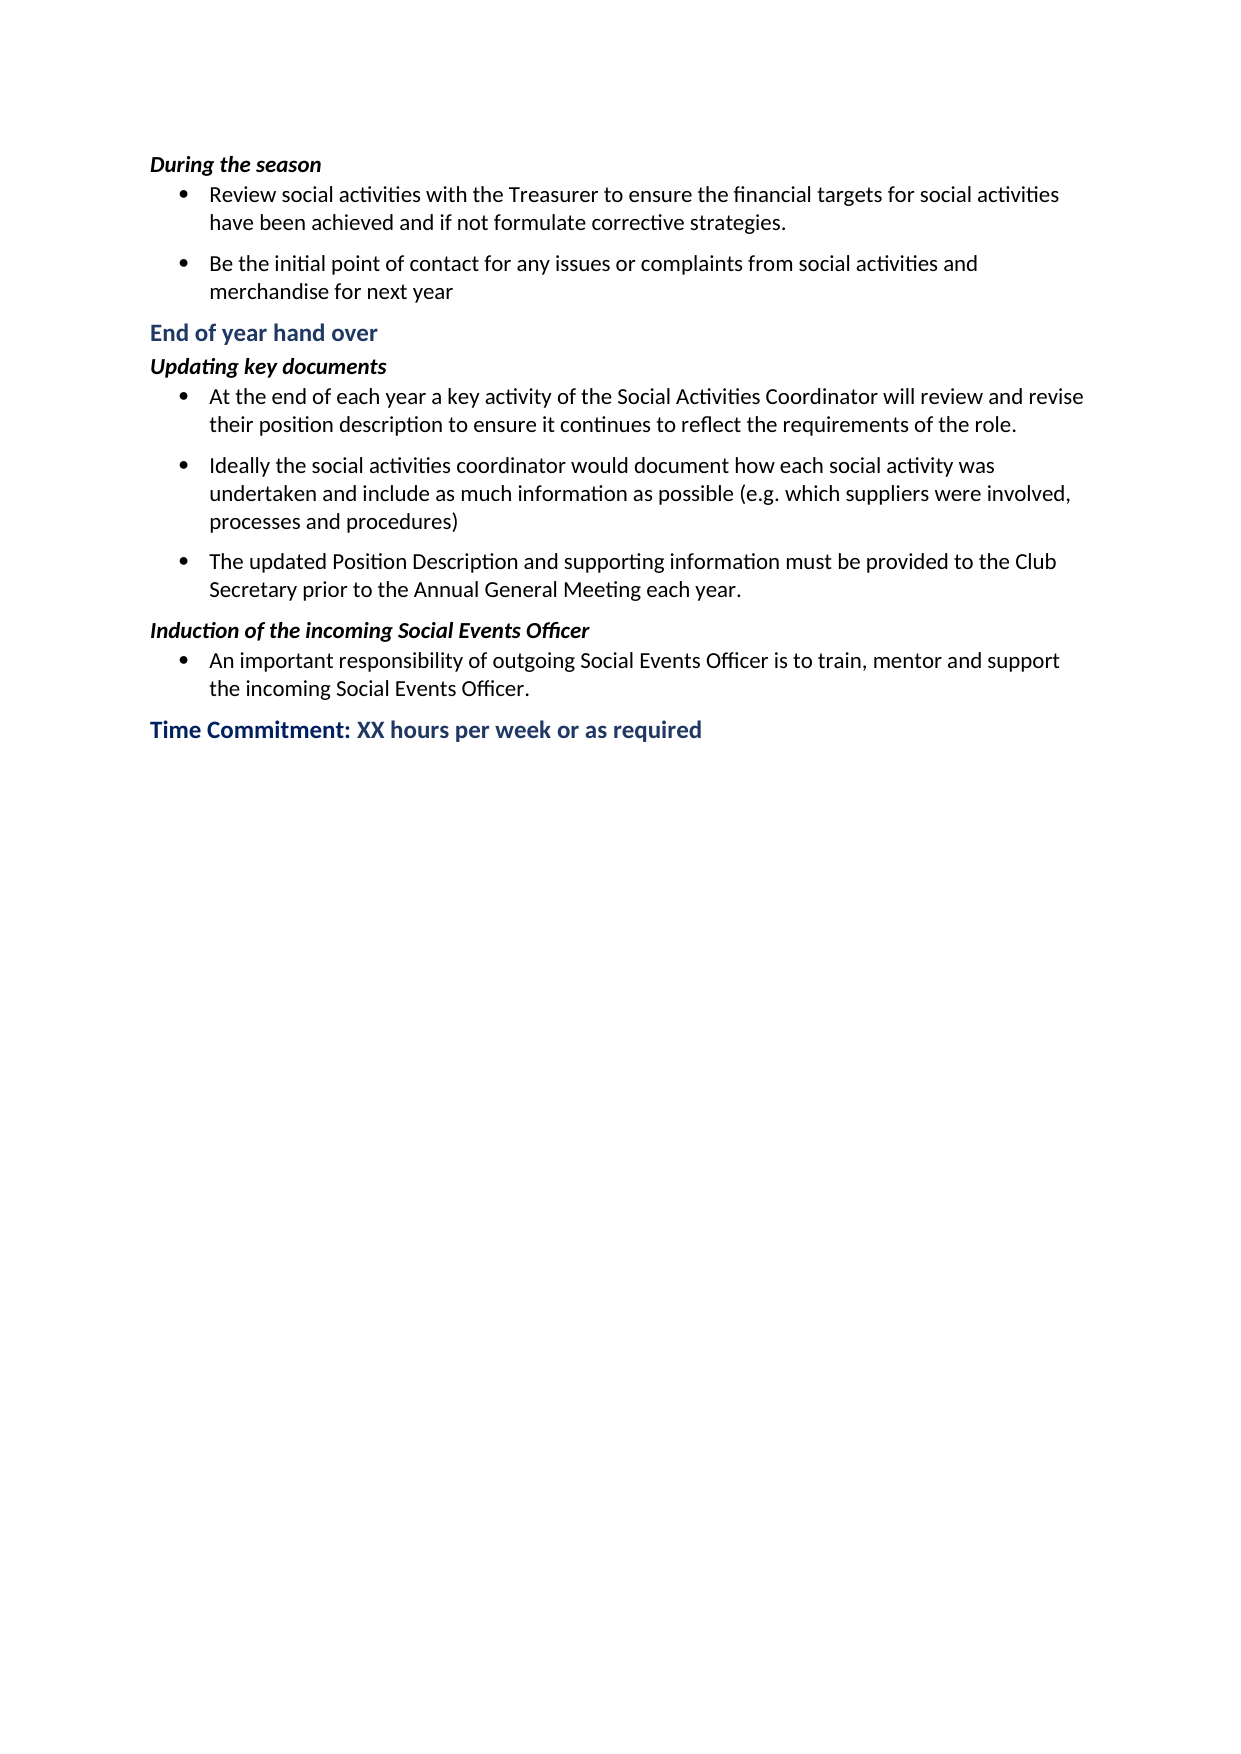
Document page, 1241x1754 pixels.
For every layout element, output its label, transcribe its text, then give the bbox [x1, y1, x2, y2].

list Review social activities with the Treasurer to ensure the financial targets for social activities have been achieved and if not formulate corrective strategies. [179, 180, 1090, 236]
subtitle End of year hand over [150, 317, 1090, 348]
list Be the initial point of contact for any issues or complaints from social activities and merchandise for next year [179, 249, 1090, 305]
subtitle During the season [150, 150, 1090, 178]
subtitle Updating key documents [150, 352, 1090, 380]
list At the end of each year a key activity of the Social Activities Coordinator will review and revise their position description to ensure it continues to reflect the requirements of the role. [179, 382, 1090, 438]
list The updated Position Description and supporting information must be provided to the Club Secretary prior to the Annual General Meeting each year. [179, 547, 1090, 603]
subtitle Time Commitment: XX hours per week or as required [150, 714, 1090, 745]
list Ideally the social activities coordinator would document how each social activity was undertaken and include as much information as possible (e.g. which suppliers were involved, processes and procedures) [179, 451, 1090, 535]
list An important responsibility of outgoing Social Events Officer is to train, mentor and support the incoming Social Events Officer. [179, 646, 1090, 702]
subtitle Induction of the incoming Social Events Officer [150, 616, 1090, 644]
